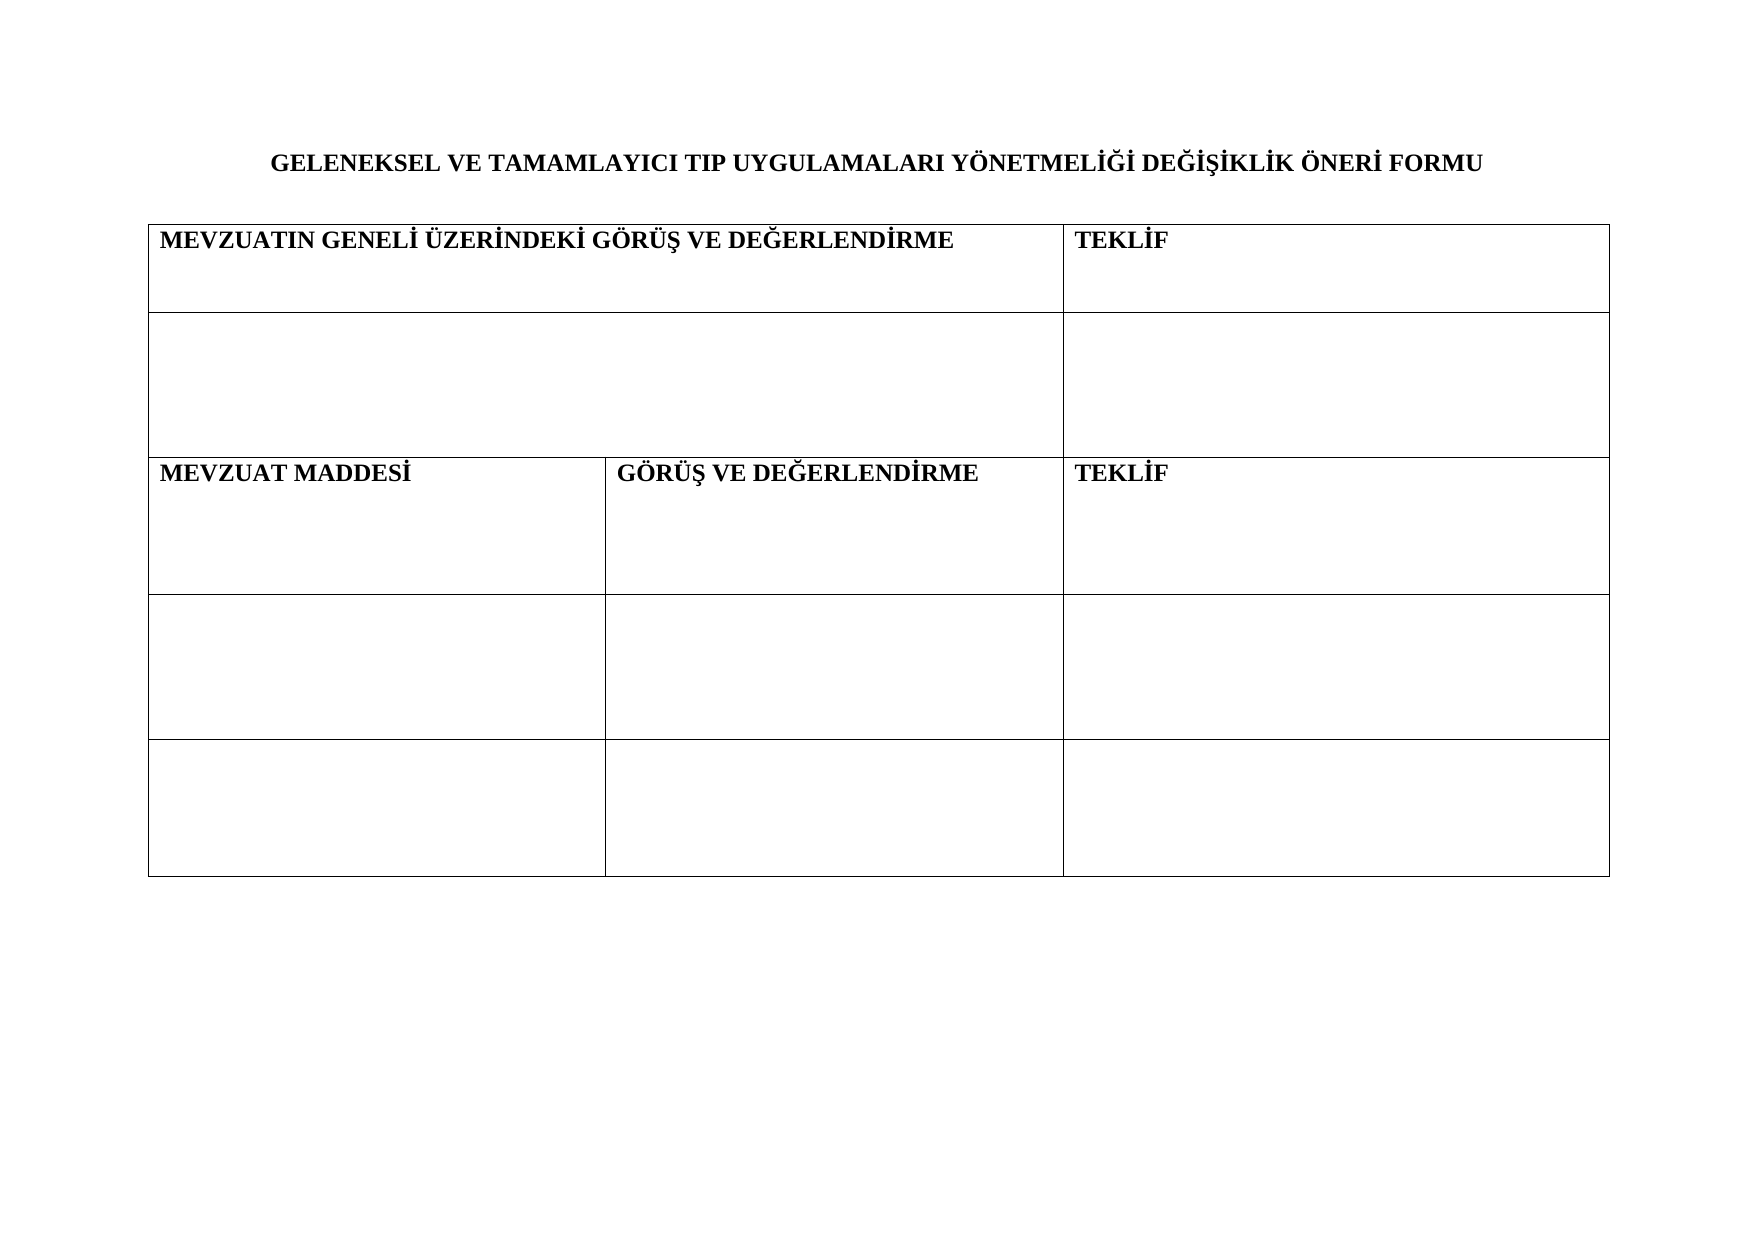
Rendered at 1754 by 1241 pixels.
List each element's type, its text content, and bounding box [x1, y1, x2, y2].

table_cell [1064, 740, 1609, 876]
table_cell [606, 595, 1063, 738]
table_header MEVZUATIN GENELİ ÜZERİNDEKİ GÖRÜŞ VE DEĞERLENDİRME [149, 225, 1063, 312]
table_cell [149, 595, 605, 738]
table_header TEKLİF [1064, 225, 1609, 312]
text GELENEKSEL VE TAMAMLAYICI TIP UYGULAMALARI YÖNETMELİĞİ DEĞİŞİKLİK ÖNERİ FORMU [148, 148, 1606, 176]
table_cell [149, 313, 1063, 457]
table_cell [606, 740, 1063, 876]
table_cell TEKLİF [1064, 458, 1609, 593]
table_cell MEVZUAT MADDESİ [149, 458, 605, 593]
table_cell GÖRÜŞ VE DEĞERLENDİRME [606, 458, 1063, 593]
table_cell [149, 740, 605, 876]
table_cell [1064, 595, 1609, 738]
table_cell [1064, 313, 1609, 457]
